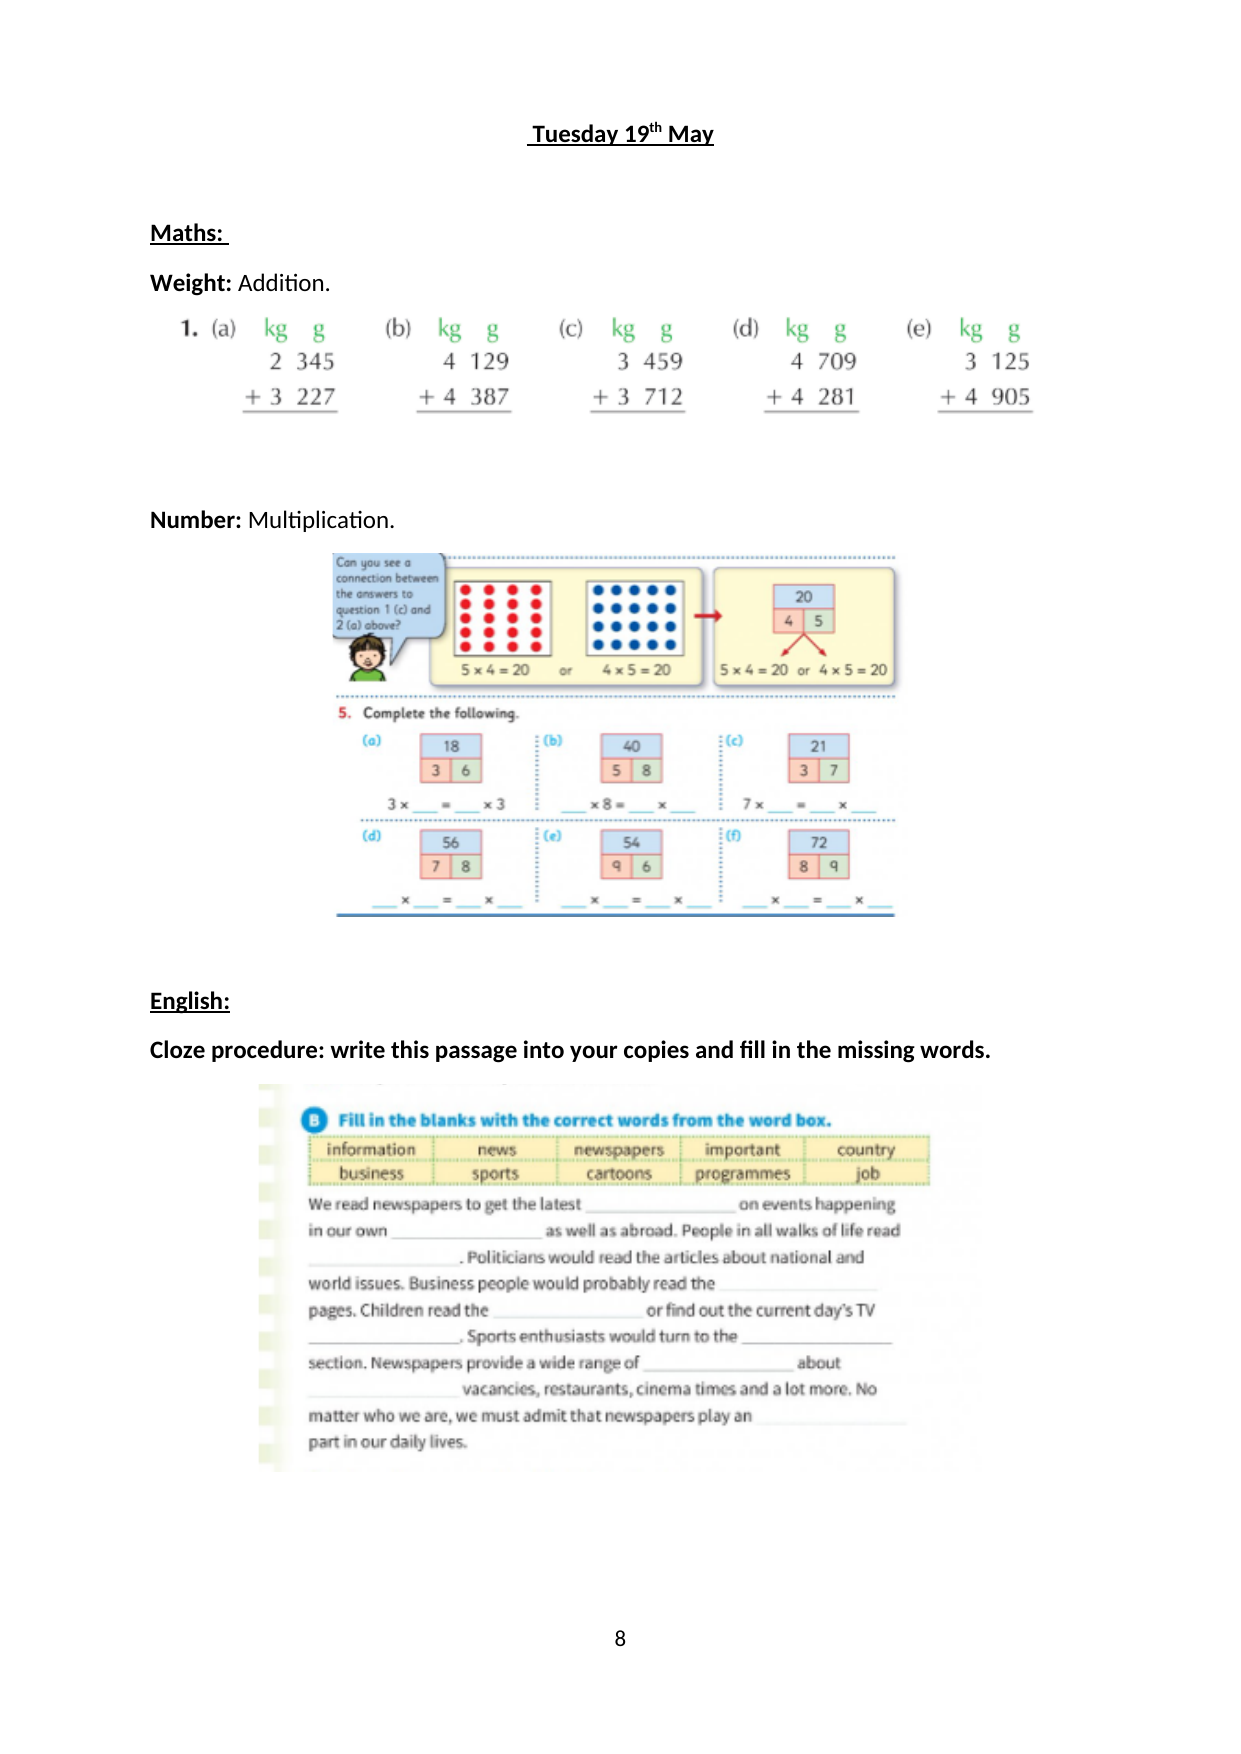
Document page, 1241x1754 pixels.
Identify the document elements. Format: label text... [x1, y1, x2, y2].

text Number: Multiplication. [150, 504, 1090, 535]
text Maths: [150, 217, 1090, 248]
picture [258, 1084, 982, 1472]
picture [150, 316, 1091, 436]
text English: [150, 985, 1090, 1015]
picture [332, 553, 908, 917]
text Weight: Addition. [150, 267, 1090, 297]
text Tuesday 19th May [150, 118, 1090, 149]
text Cloze procedure: write this passage into your copies and fill in the missing words. [150, 1034, 1090, 1065]
